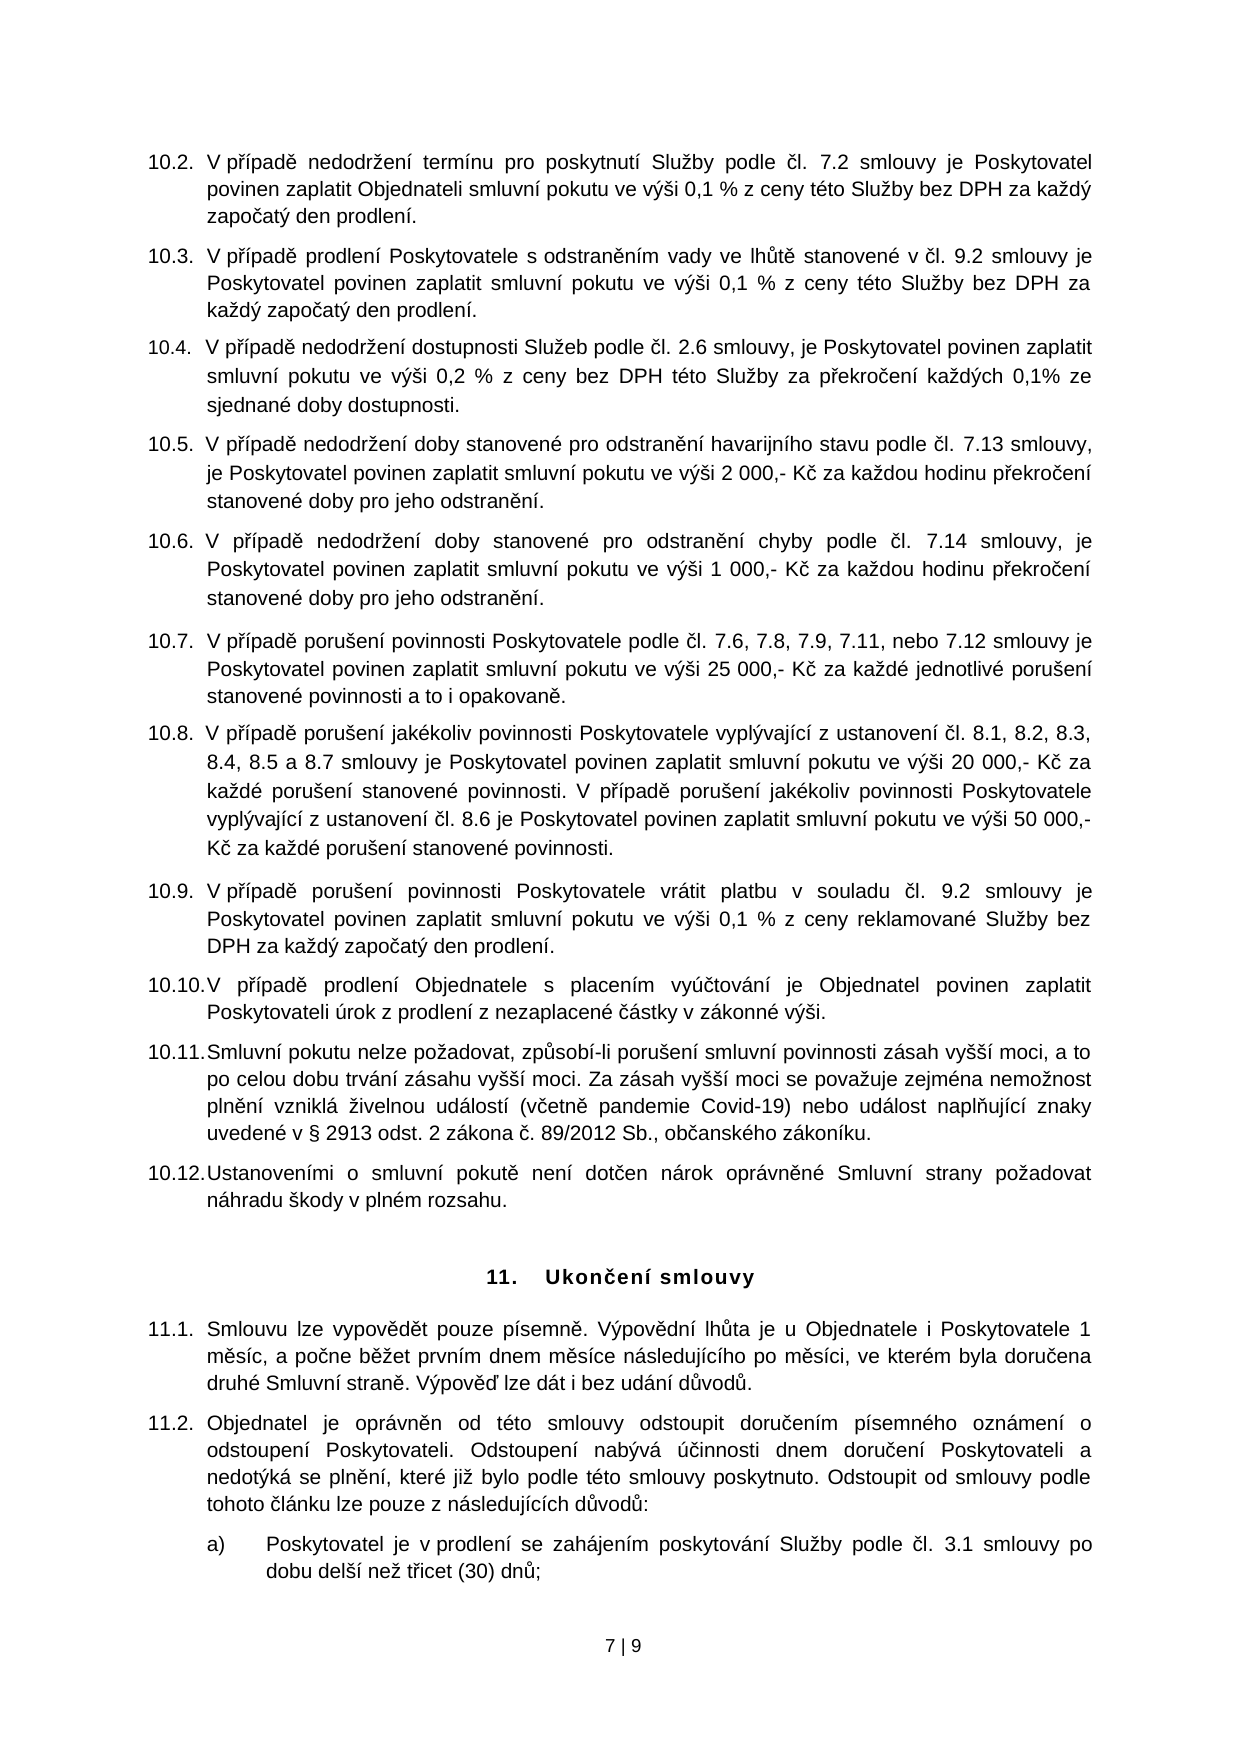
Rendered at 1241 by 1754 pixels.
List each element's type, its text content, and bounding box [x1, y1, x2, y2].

list Objednatel je oprávněn od této smlouvy odstoupit doručením písemného oznámení o odstoupení Poskytovateli. Odstoupení nabývá účinnosti dnem doručení Poskytovateli a nedotýká se plnění, které již bylo podle této smlouvy poskytnuto. Odstoupit od smlouvy podle tohoto článku lze pouze z následujících důvodů: [148, 1408, 1093, 1517]
list V případě nedodržení dostupnosti Služeb podle čl. 2.6 smlouvy, je Poskytovatel povinen zaplatit smluvní pokutu ve výši 0,2 % z ceny bez DPH této Služby za překročení každých 0,1% ze sjednané doby dostupnosti. [148, 335, 1093, 417]
list V případě porušení povinnosti Poskytovatele vrátit platbu v souladu čl. 9.2 smlouvy je Poskytovatel povinen zaplatit smluvní pokutu ve výši 0,1 % z ceny reklamované Služby bez DPH za každý započatý den prodlení. [148, 877, 1093, 958]
list V případě porušení povinnosti Poskytovatele podle čl. 7.6, 7.8, 7.9, 7.11, nebo 7.12 smlouvy je Poskytovatel povinen zaplatit smluvní pokutu ve výši 25 000,- Kč za každé jednotlivé porušení stanovené povinnosti a to i opakovaně. [148, 627, 1093, 708]
list V případě prodlení Objednatele s placením vyúčtování je Objednatel povinen zaplatit Poskytovateli úrok z prodlení z nezaplacené částky v zákonné výši. [148, 971, 1093, 1025]
list Poskytovatel je v prodlení se zahájením poskytování Služby podle čl. 3.1 smlouvy po dobu delší než třicet (30) dnů; [207, 1529, 1093, 1583]
list V případě nedodržení termínu pro poskytnutí Služby podle čl. 7.2 smlouvy je Poskytovatel povinen zaplatit Objednateli smluvní pokutu ve výši 0,1 % z ceny této Služby bez DPH za každý započatý den prodlení. [148, 148, 1093, 229]
list Smluvní pokutu nelze požadovat, způsobí-li porušení smluvní povinnosti zásah vyšší moci, a to po celou dobu trvání zásahu vyšší moci. Za zásah vyšší moci se považuje zejména nemožnost plnění vzniklá živelnou událostí (včetně pandemie Covid-19) nebo událost naplňující znaky uvedené v § 2913 odst. 2 zákona č. 89/2012 Sb., občanského zákoníku. [148, 1038, 1093, 1146]
list V případě porušení jakékoliv povinnosti Poskytovatele vyplývající z ustanovení čl. 8.1, 8.2, 8.3, 8.4, 8.5 a 8.7 smlouvy je Poskytovatel povinen zaplatit smluvní pokutu ve výši 20 000,- Kč za každé porušení stanovené povinnosti. V případě porušení jakékoliv povinnosti Poskytovatele vyplývající z ustanovení čl. 8.6 je Poskytovatel povinen zaplatit smluvní pokutu ve výši 50 000,- Kč za každé porušení stanovené povinnosti. [148, 721, 1093, 860]
list V případě prodlení Poskytovatele s odstraněním vady ve lhůtě stanovené v čl. 9.2 smlouvy je Poskytovatel povinen zaplatit smluvní pokutu ve výši 0,1 % z ceny této Služby bez DPH za každý započatý den prodlení. [148, 241, 1093, 323]
subtitle Ukončení smlouvy [148, 1263, 1093, 1290]
list Ustanoveními o smluvní pokutě není dotčen nárok oprávněné Smluvní strany požadovat náhradu škody v plném rozsahu. [148, 1158, 1093, 1213]
list Smlouvu lze vypovědět pouze písemně. Výpovědní lhůta je u Objednatele i Poskytovatele 1 měsíc, a počne běžet prvním dnem měsíce následujícího po měsíci, ve kterém byla doručena druhé Smluvní straně. Výpověď lze dát i bez udání důvodů. [148, 1315, 1093, 1396]
list V případě nedodržení doby stanovené pro odstranění chyby podle čl. 7.14 smlouvy, je Poskytovatel povinen zaplatit smluvní pokutu ve výši 1 000,- Kč za každou hodinu překročení stanovené doby pro jeho odstranění. [148, 528, 1093, 610]
list V případě nedodržení doby stanovené pro odstranění havarijního stavu podle čl. 7.13 smlouvy, je Poskytovatel povinen zaplatit smluvní pokutu ve výši 2 000,- Kč za každou hodinu překročení stanovené doby pro jeho odstranění. [148, 432, 1093, 513]
